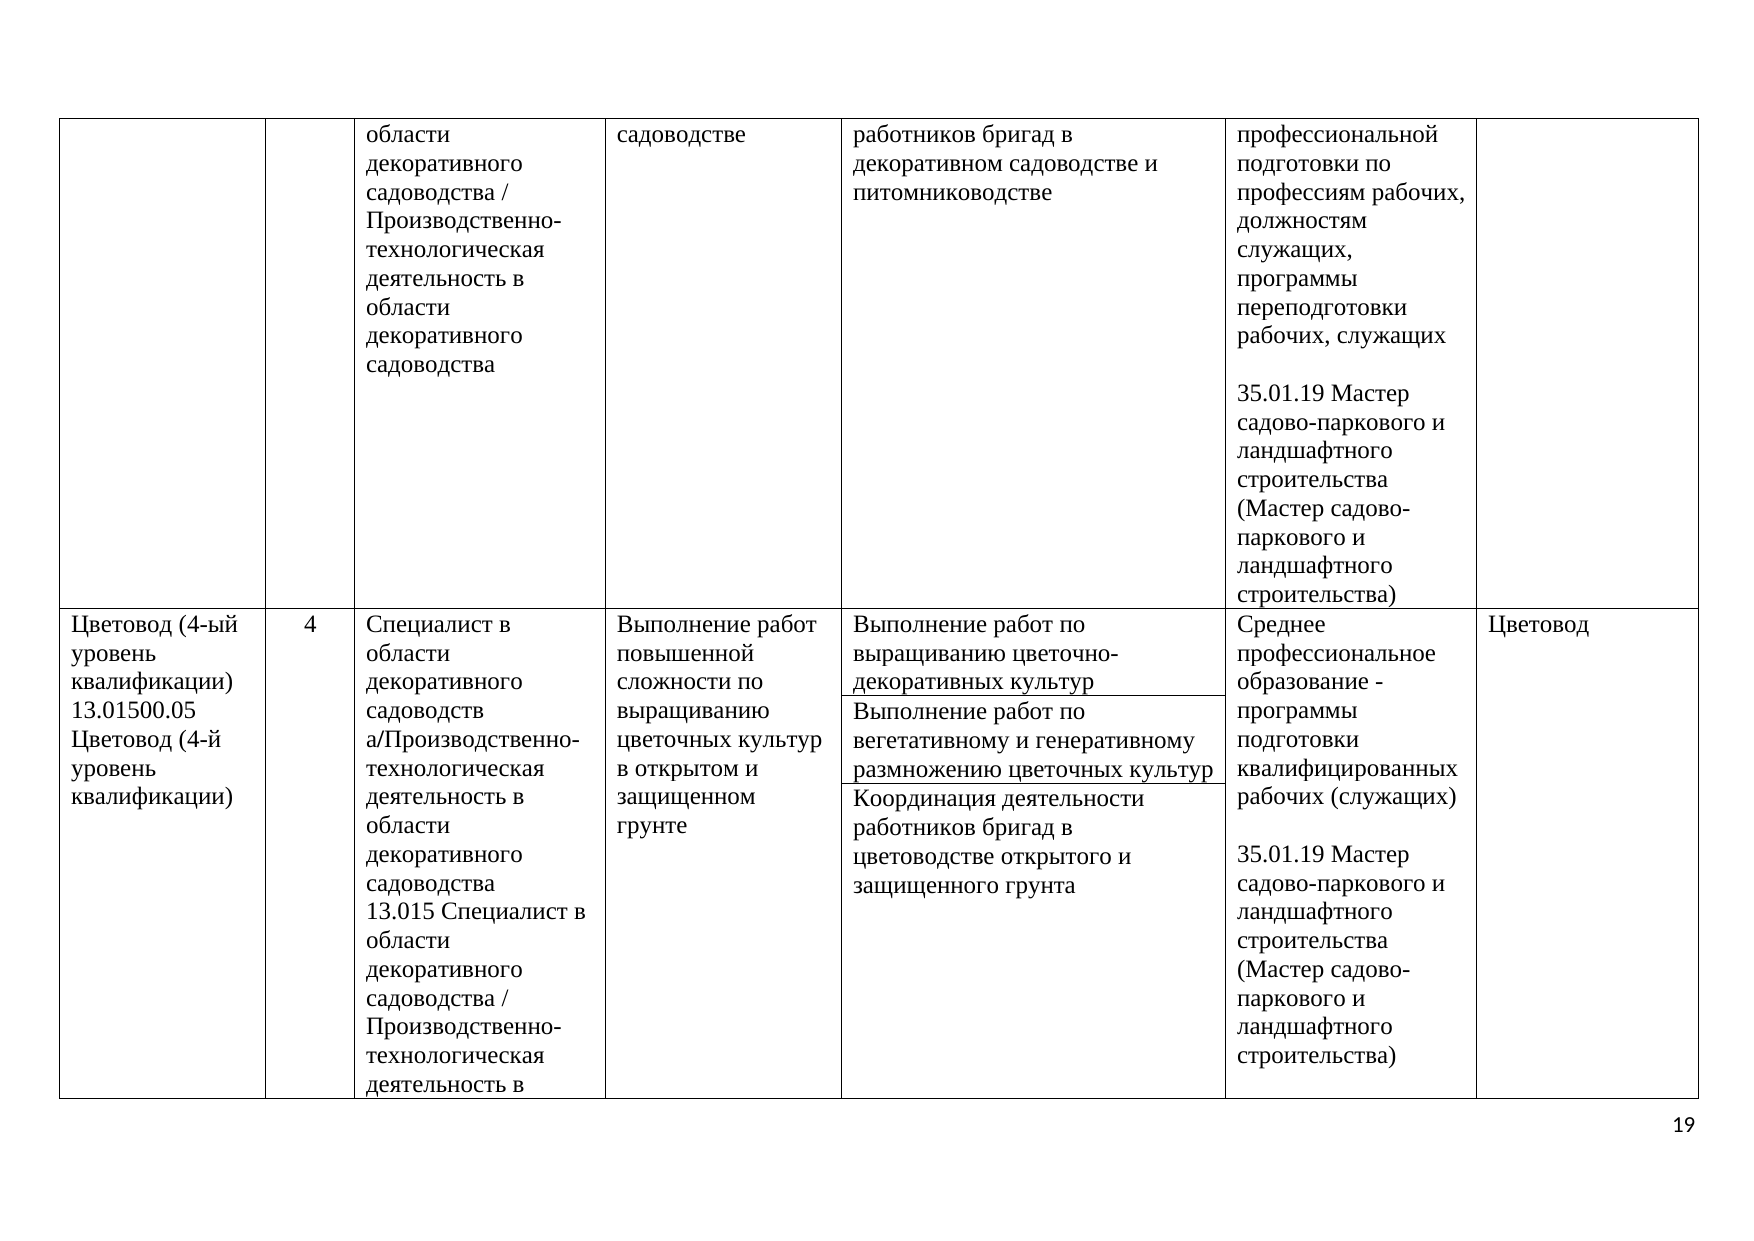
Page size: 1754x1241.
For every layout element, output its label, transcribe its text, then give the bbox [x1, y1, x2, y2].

table_cell Цветовод [1477, 609, 1698, 1098]
table_cell Выполнение работ по вегетативному и генеративному размножению цветочных культур [1085, 696, 1225, 782]
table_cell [842, 784, 1225, 1098]
table_cell Координация деятельности работников бригад в декоративном садоводстве и питомниководстве [842, 119, 1225, 608]
table_cell Выполнение работ повышенной сложности по выращиванию цветочных культур в открытом и защищенном грунте [606, 609, 841, 1098]
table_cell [355, 609, 605, 1098]
table_cell Выполнение работ по выращиванию цветочно-декоративных культур [1085, 609, 1225, 695]
table_cell Цветовод (4-ый уровень квалификации) 13.01500.05 Цветовод (4-й уровень квалификации) [60, 609, 265, 1098]
table_cell 4 [266, 609, 354, 1098]
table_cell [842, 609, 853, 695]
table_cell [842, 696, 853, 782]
table_cell Среднее профессиональное образование - программы подготовки квалифицированных рабочих (служащих) 35.01.19 Мастер садово-паркового и ландшафтного строительства (Мастер садово-паркового и ландшафтного строительства) [1226, 609, 1476, 1098]
